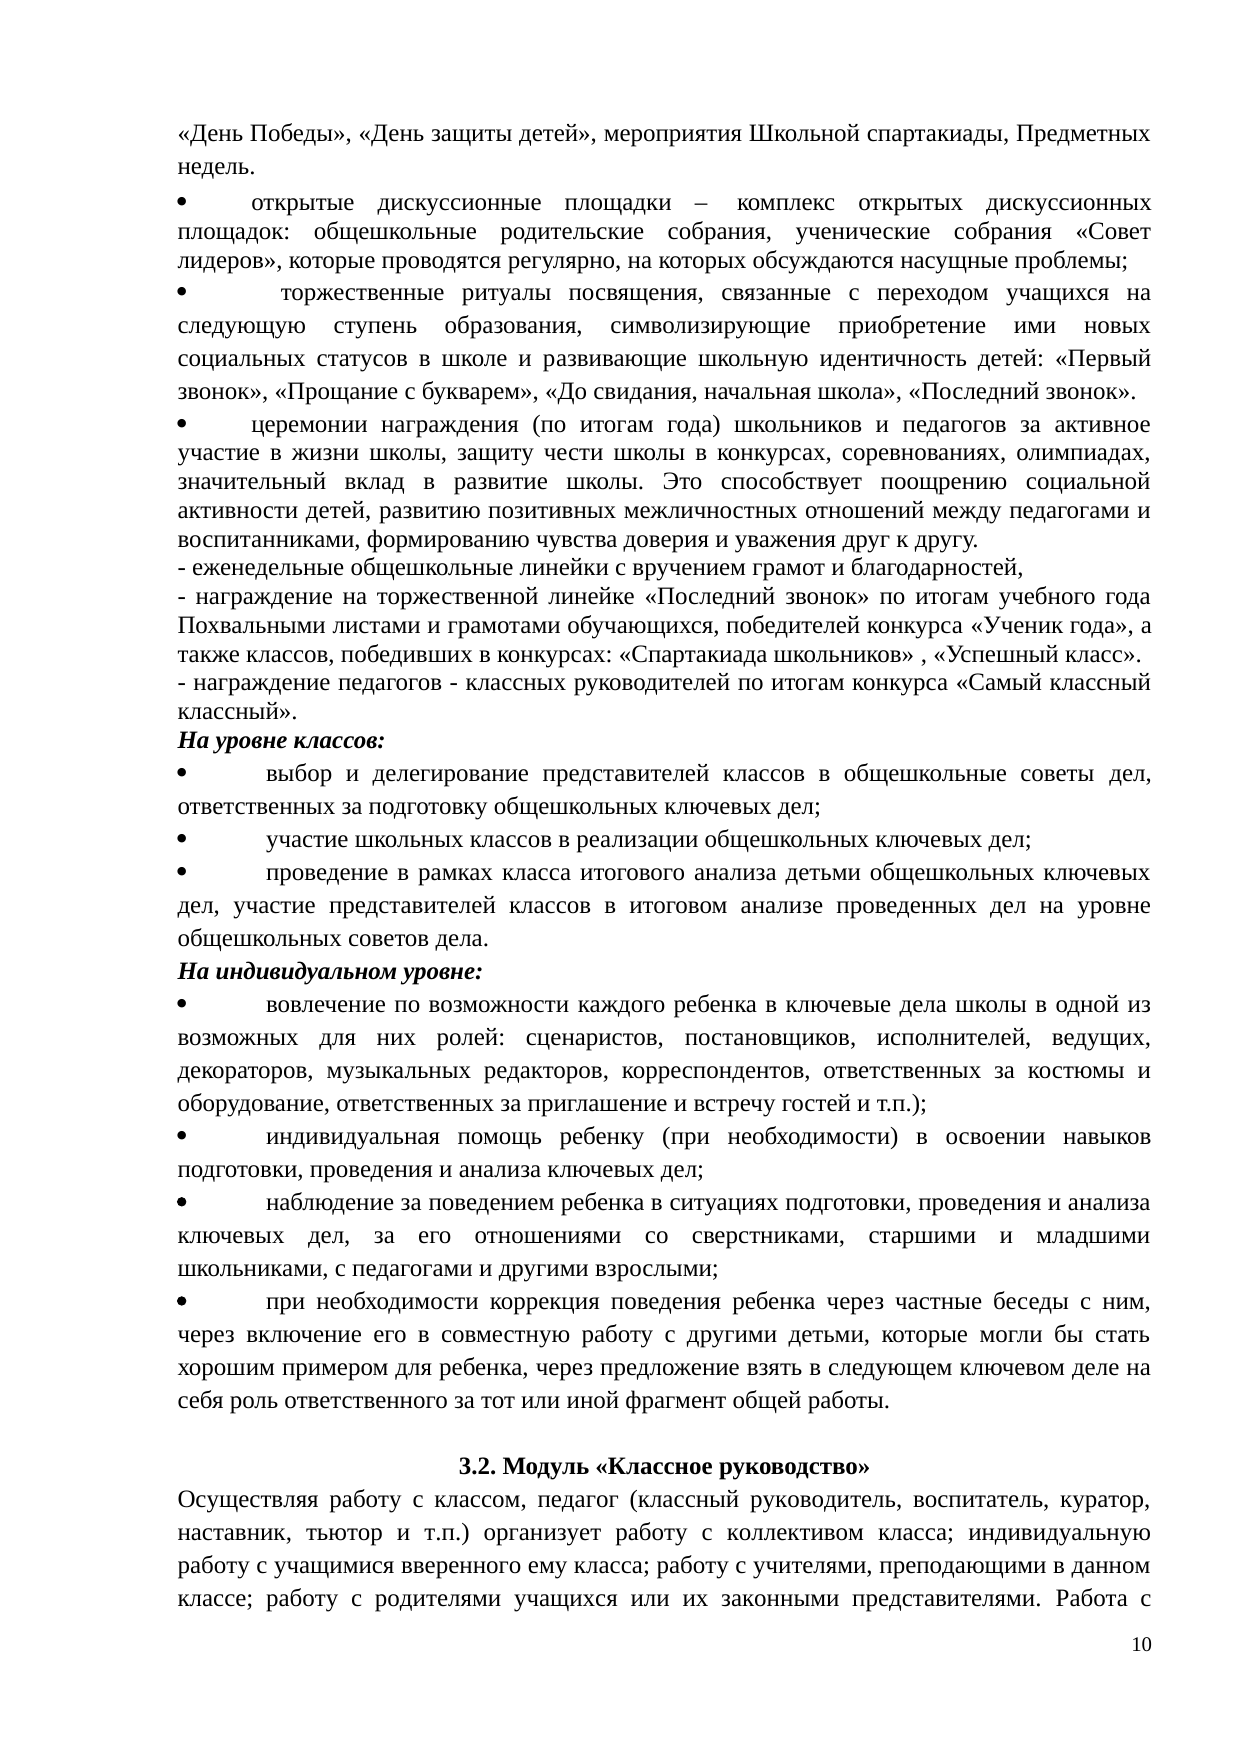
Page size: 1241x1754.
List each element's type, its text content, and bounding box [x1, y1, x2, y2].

list церемонии награждения (по итогам года) школьников и педагогов за активное участие в жизни школы, защиту чести школы в конкурсах, соревнованиях, олимпиадах, значительный вклад в развитие школы. Это способствует поощрению социальной активности детей, развитию позитивных межличностных отношений между педагогами и воспитанниками, формированию чувства доверия и уважения друг к другу. [177, 409, 1152, 552]
text 3.2. Модуль «Классное руководство» [177, 1451, 1152, 1480]
text На индивидуальном уровне: [177, 956, 1152, 985]
list вовлечение по возможности каждого ребенка в ключевые дела школы в одной из возможных для них ролей: сценаристов, постановщиков, исполнителей, ведущих, декораторов, музыкальных редакторов, корреспондентов, ответственных за костюмы и оборудование, ответственных за приглашение и встречу гостей и т.п.); [177, 989, 1152, 1117]
list выбор и делегирование представителей классов в общешкольные советы дел, ответственных за подготовку общешкольных ключевых дел; [177, 758, 1152, 820]
list - награждение педагогов - классных руководителей по итогам конкурса «Самый классный классный». [177, 667, 1152, 725]
list открытые дискуссионные площадки – комплекс открытых дискуссионных площадок: общешкольные родительские собрания, ученические собрания «Совет лидеров», которые проводятся регулярно, на которых обсуждаются насущные проблемы; [177, 187, 1152, 273]
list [177, 118, 1152, 180]
list индивидуальная помощь ребенку (при необходимости) в освоении навыков подготовки, проведения и анализа ключевых дел; [177, 1121, 1152, 1183]
text На уровне классов: [177, 725, 1152, 754]
list торжественные ритуалы посвящения, связанные с переходом учащихся на следующую ступень образования, символизирующие приобретение ими новых социальных статусов в школе и развивающие школьную идентичность детей: «Первый звонок», «Прощание с букварем», «До свидания, начальная школа», «Последний звонок». [177, 277, 1152, 404]
list наблюдение за поведением ребенка в ситуациях подготовки, проведения и анализа ключевых дел, за его отношениями со сверстниками, старшими и младшими школьниками, с педагогами и другими взрослыми; [177, 1187, 1152, 1282]
list участие школьных классов в реализации общешкольных ключевых дел; [177, 824, 1152, 853]
list проведение в рамках класса итогового анализа детьми общешкольных ключевых дел, участие представителей классов в итоговом анализе проведенных дел на уровне общешкольных советов дела. [177, 857, 1152, 952]
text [177, 1484, 1152, 1612]
list - награждение на торжественной линейке «Последний звонок» по итогам учебного года Похвальными листами и грамотами обучающихся, победителей конкурса «Ученик года», а также классов, победивших в конкурсах: «Спартакиада школьников» , «Успешный класс». [177, 581, 1152, 667]
list при необходимости коррекция поведения ребенка через частные беседы с ним, через включение его в совместную работу с другими детьми, которые могли бы стать хорошим примером для ребенка, через предложение взять в следующем ключевом деле на себя роль ответственного за тот или иной фрагмент общей работы. [177, 1286, 1152, 1414]
list - еженедельные общешкольные линейки с вручением грамот и благодарностей, [177, 552, 1152, 581]
